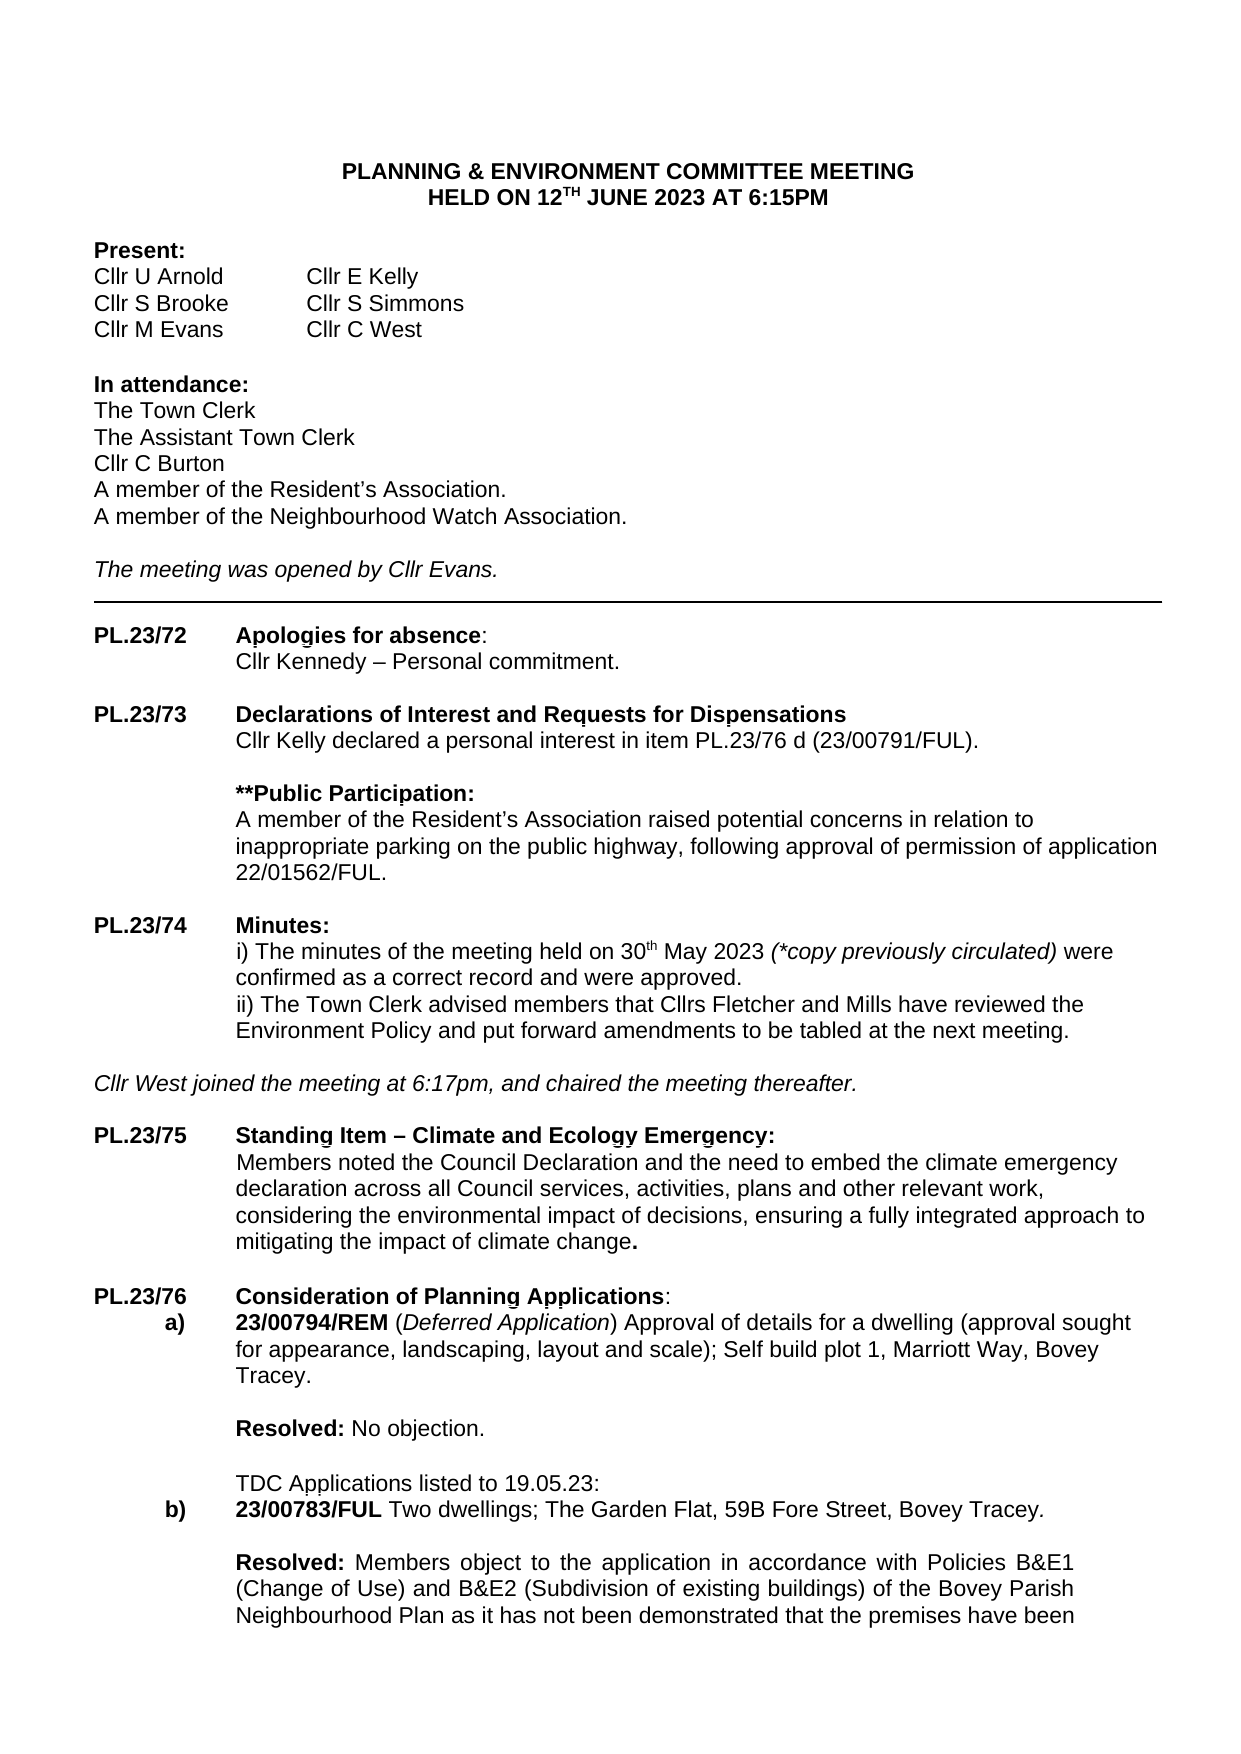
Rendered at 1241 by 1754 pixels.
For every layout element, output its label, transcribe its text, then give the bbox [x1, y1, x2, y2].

text Cllr M Evans Cllr C West [94, 316, 1162, 342]
text Members noted the Council Declaration and the need to embed the climate emergency declaration across all Council services, activities, plans and other relevant work, considering the environmental impact of decisions, ensuring a fully integrated approach to mitigating the impact of climate change. [235, 1149, 1162, 1283]
text Cllr West joined the meeting at 6:17pm, and chaired the meeting thereafter. [94, 1070, 1162, 1096]
text PL.23/73 Declarations of Interest and Requests for Dispensations [94, 701, 1162, 727]
text Cllr Kennedy – Personal commitment. [94, 648, 1162, 674]
text Present: [94, 237, 1162, 263]
text A member of the Resident’s Association raised potential concerns in relation to inappropriate parking on the public highway, following approval of permission of application 22/01562/FUL. [235, 806, 1162, 885]
text Cllr Kelly declared a personal interest in item PL.23/76 d (23/00791/FUL). [94, 727, 1162, 753]
text The Town Clerk [94, 397, 1162, 424]
text PL.23/74 Minutes: [94, 912, 1162, 938]
text PL.23/75 Standing Item – Climate and Ecology Emergency: [94, 1122, 1162, 1149]
text Resolved: No objection. [235, 1415, 1162, 1441]
text Cllr S Brooke Cllr S Simmons [94, 289, 1162, 316]
text A member of the Neighbourhood Watch Association. [94, 503, 1162, 529]
text The Assistant Town Clerk [94, 424, 1162, 450]
text Cllr U Arnold Cllr E Kelly [94, 263, 1162, 289]
text b) 23/00783/FUL Two dwellings; The Garden Flat, 59B Fore Street, Bovey Tracey. [164, 1496, 1162, 1523]
text ii) The Town Clerk advised members that Cllrs Fletcher and Mills have reviewed the Environment Policy and put forward amendments to be tabled at the next meeting. [235, 991, 1162, 1043]
text TDC Applications listed to 19.05.23: [164, 1470, 1162, 1496]
text a) 23/00794/REM (Deferred Application) Approval of details for a dwelling (approval sought for appearance, landscaping, layout and scale); Self build plot 1, Marriott Way, Bovey Tracey. [164, 1309, 1162, 1388]
text HELD ON 12TH JUNE 2023 AT 6:15PM [94, 184, 1162, 211]
text **Public Participation: [164, 780, 1162, 806]
text i) The minutes of the meeting held on 30th May 2023 (*copy previously circulated) were confirmed as a correct record and were approved. [235, 938, 1162, 991]
text A member of the Resident’s Association. [94, 476, 1162, 503]
text PL.23/72 Apologies for absence: [94, 622, 1162, 648]
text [235, 1549, 1075, 1628]
text In attendance: [94, 371, 1162, 397]
text Cllr C Burton [94, 450, 1162, 476]
text PL.23/76 Consideration of Planning Applications: [94, 1283, 1162, 1309]
text PLANNING & ENVIRONMENT COMMITTEE MEETING [94, 158, 1162, 184]
text The meeting was opened by Cllr Evans. [94, 556, 1162, 582]
